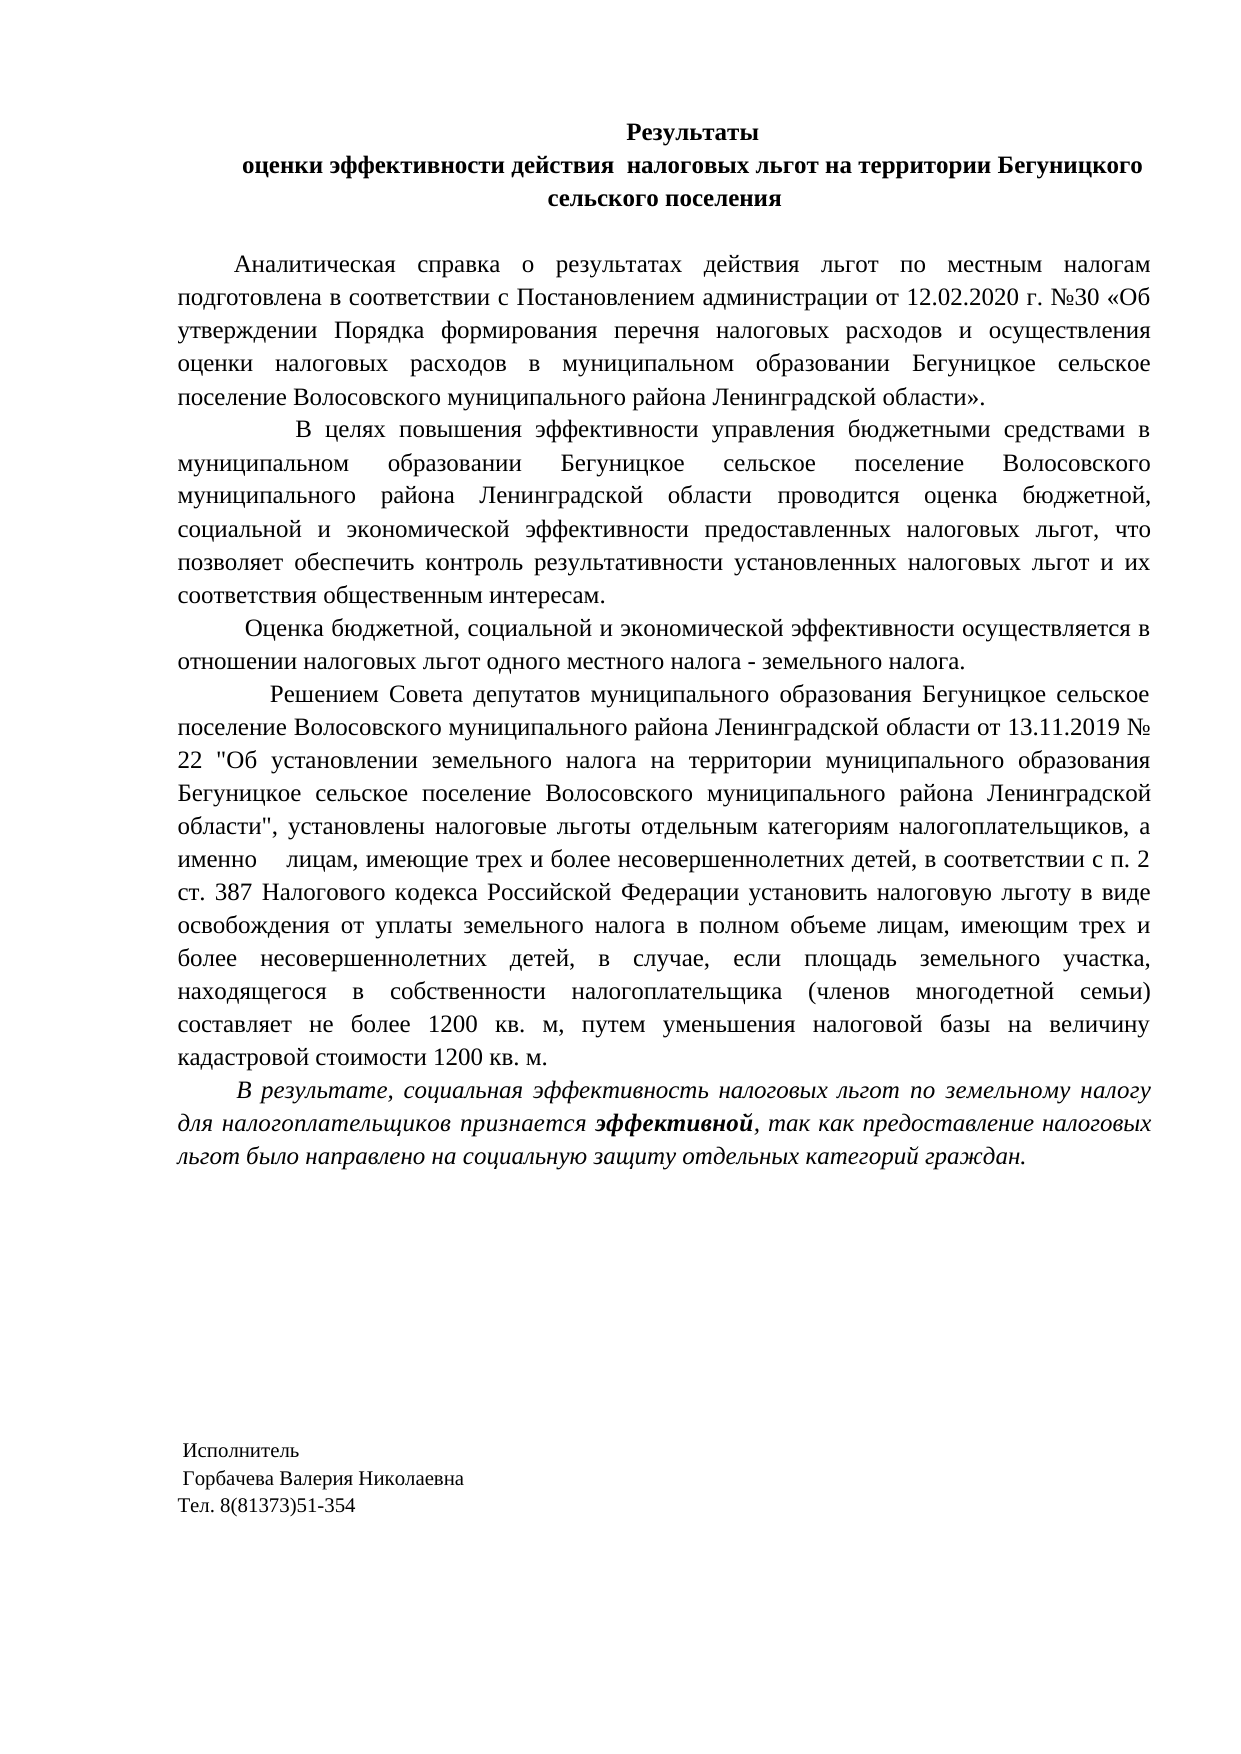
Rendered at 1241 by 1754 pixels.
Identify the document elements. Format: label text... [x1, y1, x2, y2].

text Аналитическая справка о результатах действия льгот по местным налогам подготовлена в соответствии с Постановлением администрации от 12.02.2020 г. №30 «Об утверждении Порядка формирования перечня налоговых расходов и осуществления оценки налоговых расходов в муниципальном образовании Бегуницкое сельское поселение Волосовского муниципального района Ленинградской области». [177, 249, 1152, 410]
text Оценка бюджетной, социальной и экономической эффективности осуществляется в отношении налоговых льгот одного местного налога - земельного налога. [177, 613, 1152, 674]
text В результате, социальная эффективность налоговых льгот по земельному налогу для налогоплательщиков признается эффективной, так как предоставление налоговых льгот было направлено на социальную защиту отдельных категорий граждан. [177, 1075, 1152, 1170]
text Решением Совета депутатов муниципального образования Бегуницкое сельское поселение Волосовского муниципального района Ленинградской области от 13.11.2019 № 22 "Об установлении земельного налога на территории муниципального образования Бегуницкое сельское поселение Волосовского муниципального района Ленинградской области", установлены налоговые льготы отдельным категориям налогоплательщиков, а именно лицам, имеющие трех и более несовершеннолетних детей, в соответствии с п. 2 ст. 387 Налогового кодекса Российской Федерации установить налоговую льготу в виде освобождения от уплаты земельного налога в полном объеме лицам, имеющим трех и более несовершеннолетних детей, в случае, если площадь земельного участка, находящегося в собственности налогоплательщика (членов многодетной семьи) составляет не более 1200 кв. м, путем уменьшения налоговой базы на величину кадастровой стоимости 1200 кв. м. [177, 679, 1152, 1071]
text оценки эффективности действия налоговых льгот на территории Бегуницкого сельского поселения [177, 150, 1152, 212]
text Тел. 8(81373)51-354 [177, 1493, 1152, 1517]
text Исполнитель [177, 1438, 1152, 1462]
text Горбачева Валерия Николаевна [177, 1466, 1152, 1490]
text В целях повышения эффективности управления бюджетными средствами в муниципальном образовании Бегуницкое сельское поселение Волосовского муниципального района Ленинградской области проводится оценка бюджетной, социальной и экономической эффективности предоставленных налоговых льгот, что позволяет обеспечить контроль результативности установленных налоговых льгот и их соответствия общественным интересам. [177, 414, 1152, 608]
text Результаты [177, 117, 1152, 146]
